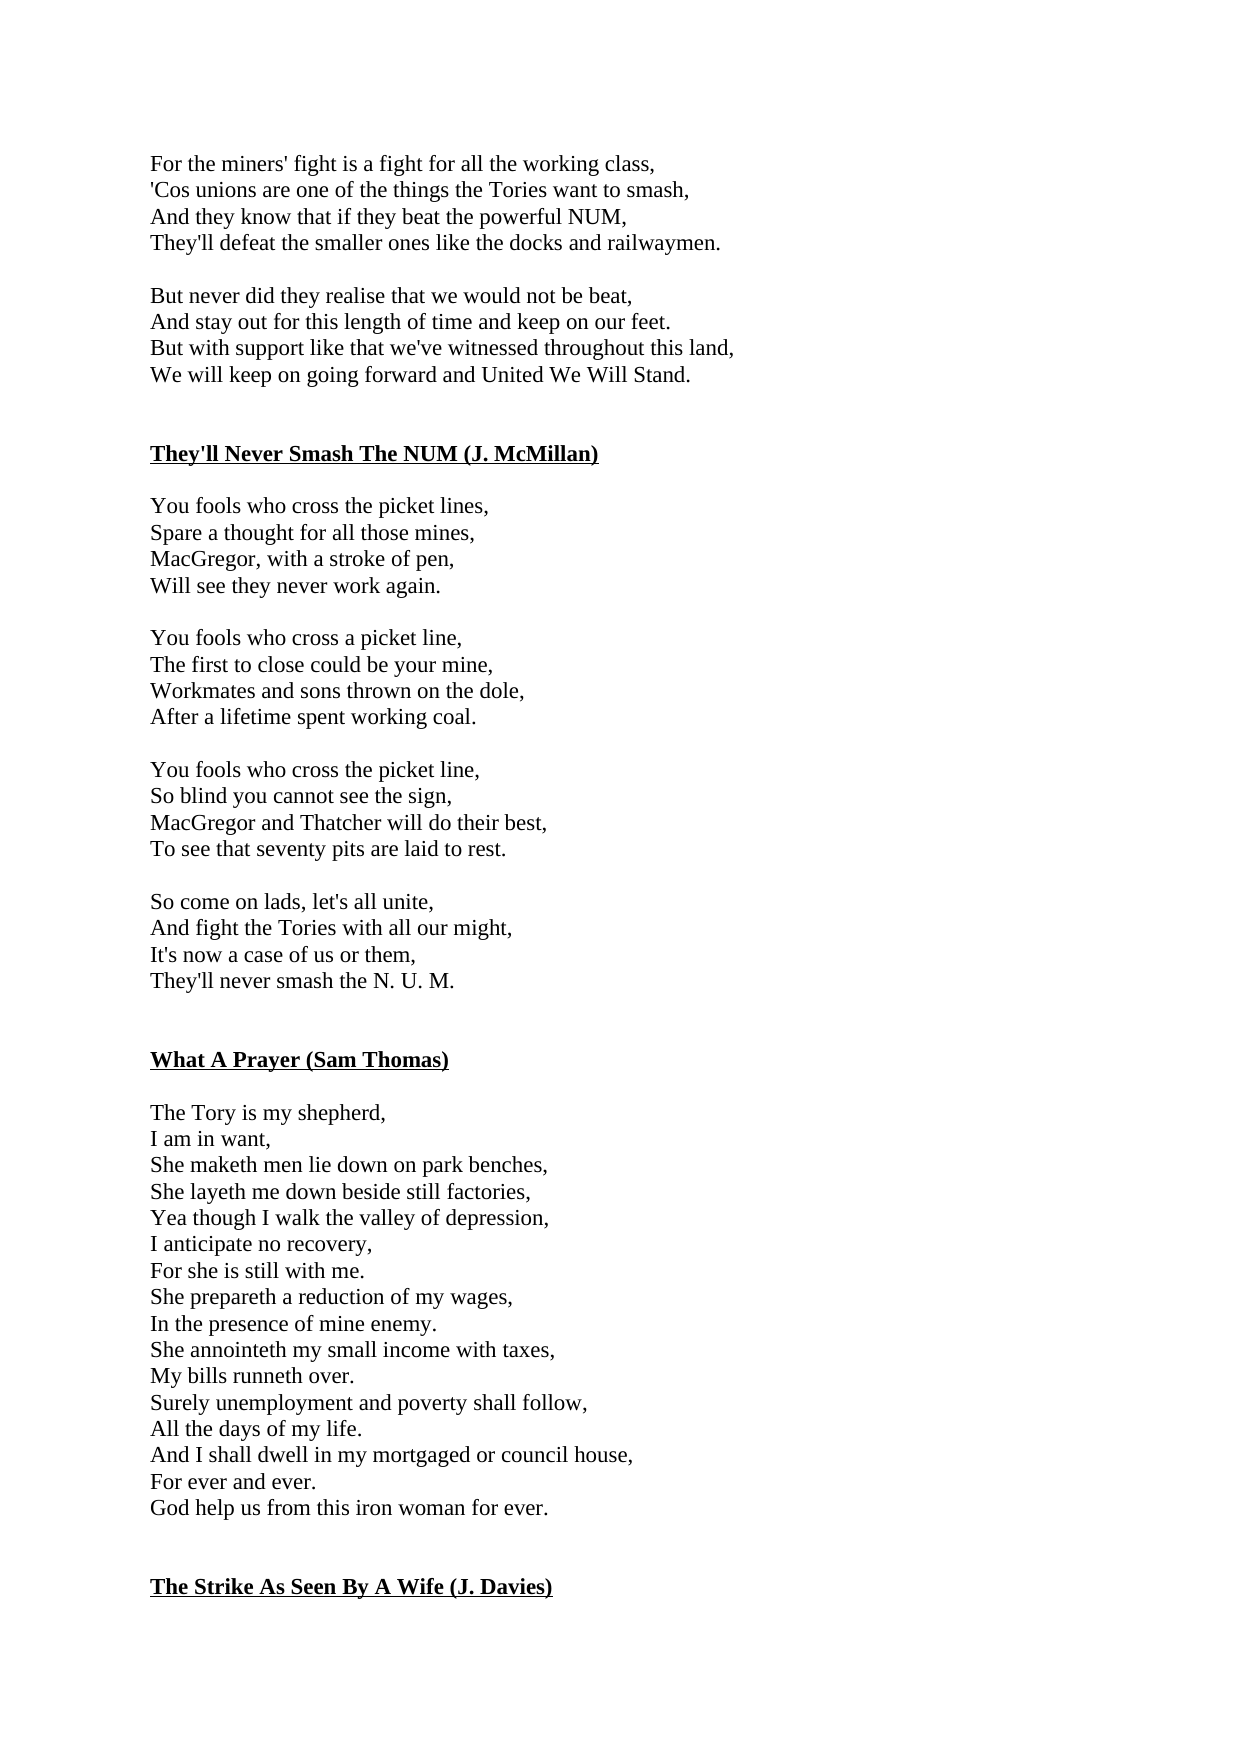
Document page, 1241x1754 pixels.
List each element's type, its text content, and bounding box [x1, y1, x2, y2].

text You fools who cross the picket line, [150, 756, 1090, 782]
text MacGregor, with a stroke of pen, [150, 545, 1090, 572]
text She prepareth a reduction of my wages, [150, 1283, 1090, 1309]
text But with support like that we've witnessed throughout this land, [150, 334, 1090, 361]
text God help us from this iron woman for ever. [150, 1494, 1090, 1520]
text They'll defeat the smaller ones like the docks and railwaymen. [150, 229, 1090, 255]
text To see that seventy pits are laid to rest. [150, 835, 1090, 862]
text She maketh men lie down on park benches, [150, 1151, 1090, 1178]
text For ever and ever. [150, 1468, 1090, 1494]
text Spare a thought for all those mines, [150, 519, 1090, 545]
text It's now a case of us or them, [150, 941, 1090, 967]
text You fools who cross the picket lines, [150, 493, 1090, 519]
text And I shall dwell in my mortgaged or council house, [150, 1441, 1090, 1468]
text For the miners' fight is a fight for all the working class, [150, 150, 1090, 176]
text You fools who cross a picket line, [150, 624, 1090, 651]
text My bills runneth over. [150, 1362, 1090, 1389]
text So blind you cannot see the sign, [150, 782, 1090, 809]
text Yea though I walk the valley of depression, [150, 1204, 1090, 1231]
text Surely unemployment and poverty shall follow, [150, 1389, 1090, 1415]
text I anticipate no recovery, [150, 1231, 1090, 1257]
text They'll Never Smash The NUM (J. McMillan) [150, 440, 1090, 466]
text MacGregor and Thatcher will do their best, [150, 809, 1090, 835]
text And they know that if they beat the powerful NUM, [150, 203, 1090, 229]
text The Strike As Seen By A Wife (J. Davies) [150, 1573, 1090, 1599]
text Workmates and sons thrown on the dole, [150, 677, 1090, 703]
text In the presence of mine enemy. [150, 1309, 1090, 1336]
text After a lifetime spent working coal. [150, 703, 1090, 730]
text Will see they never work again. [150, 572, 1090, 598]
text What A Prayer (Sam Thomas) [150, 1046, 1090, 1072]
text I am in want, [150, 1125, 1090, 1151]
text And fight the Tories with all our might, [150, 914, 1090, 941]
text For she is still with me. [150, 1257, 1090, 1283]
text So come on lads, let's all unite, [150, 888, 1090, 914]
text They'll never smash the N. U. M. [150, 967, 1090, 993]
text The first to close could be your mine, [150, 651, 1090, 677]
text All the days of my life. [150, 1415, 1090, 1441]
text And stay out for this length of time and keep on our feet. [150, 308, 1090, 334]
text But never did they realise that we would not be beat, [150, 282, 1090, 308]
text 'Cos unions are one of the things the Tories want to smash, [150, 176, 1090, 203]
text We will keep on going forward and United We Will Stand. [150, 361, 1090, 387]
text The Tory is my shepherd, [150, 1099, 1090, 1125]
text She layeth me down beside still factories, [150, 1178, 1090, 1204]
text She annointeth my small income with taxes, [150, 1336, 1090, 1362]
